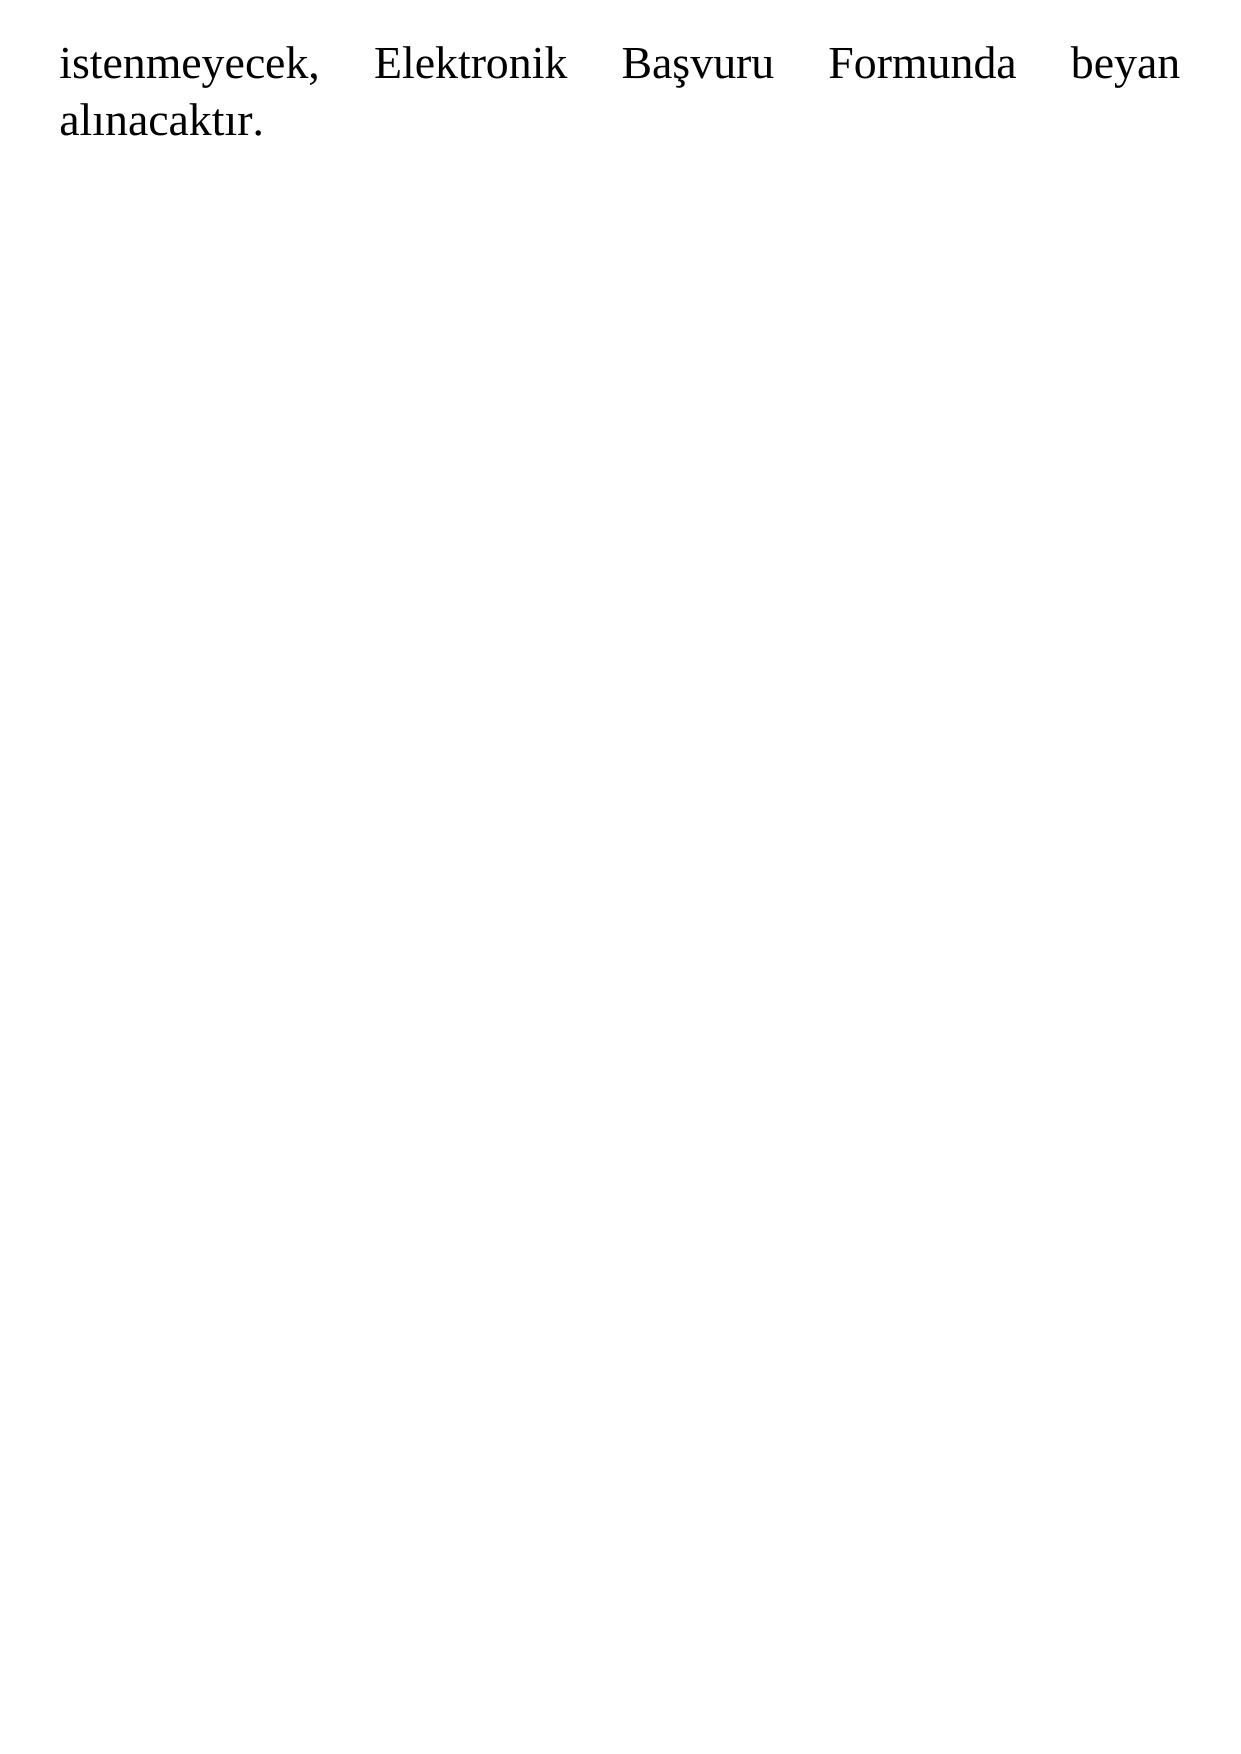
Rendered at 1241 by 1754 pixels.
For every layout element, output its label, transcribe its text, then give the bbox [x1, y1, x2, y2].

text istenmeyecek, Elektronik Başvuru Formunda beyan alınacaktır. [59, 35, 1181, 145]
